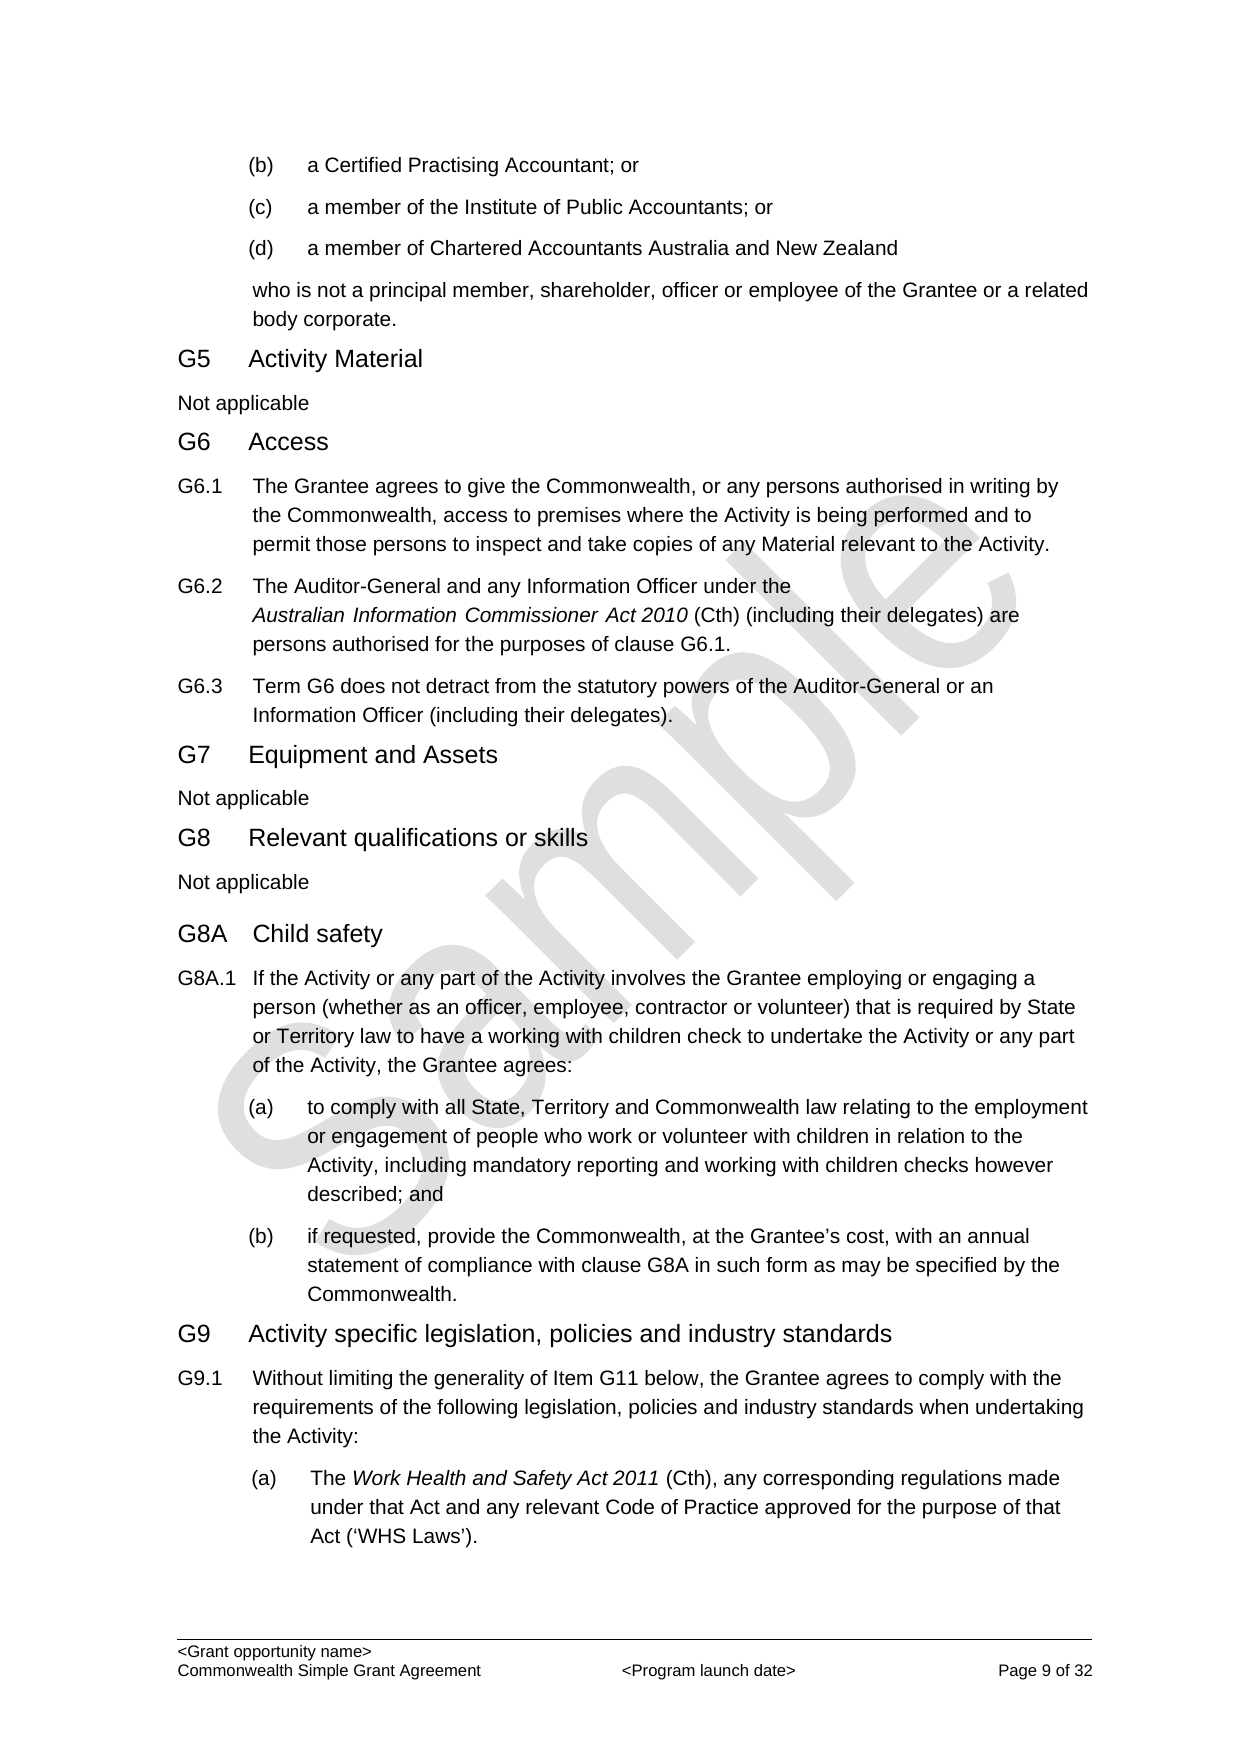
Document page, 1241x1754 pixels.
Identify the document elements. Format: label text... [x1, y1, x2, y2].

text G6.1 The Grantee agrees to give the Commonwealth, or any persons authorised in writing by the Commonwealth, access to premises where the Activity is being performed and to permit those persons to inspect and take copies of any Material relevant to the Activity. [177, 468, 1092, 556]
text G6.3 Term G6 does not detract from the statutory powers of the Auditor-General or an Information Officer (including their delegates). [177, 668, 1092, 727]
text Not applicable [177, 781, 1092, 810]
subtitle Activity Material [177, 343, 1092, 373]
subtitle Access [177, 427, 1092, 456]
text (b) if requested, provide the Commonwealth, at the Grantee’s cost, with an annual statement of compliance with clause G8A in such form as may be specified by the Commonwealth. [248, 1218, 1092, 1306]
subtitle Activity specific legislation, policies and industry standards [177, 1318, 1092, 1348]
text Not applicable [177, 385, 1092, 414]
text (d) a member of Chartered Accountants Australia and New Zealand [248, 231, 1092, 260]
text G8A.1 If the Activity or any part of the Activity involves the Grantee employing or engaging a person (whether as an officer, employee, contractor or volunteer) that is required by State or Territory law to have a working with children check to undertake the Activity or any part of the Activity, the Grantee agrees: [177, 960, 1092, 1077]
text (b) a Certified Practising Accountant; or [248, 148, 1092, 177]
text who is not a principal member, shareholder, officer or employee of the Grantee or a related body corporate. [252, 273, 1092, 331]
subtitle Equipment and Assets [177, 739, 1092, 768]
text G6.2 The Auditor-General and any Information Officer under the Australian Information Commissioner Act 2010 (Cth) (including their delegates) are persons authorised for the purposes of clause G6.1. [177, 568, 1092, 656]
subtitle G8A Child safety [177, 918, 1092, 948]
text (a) to comply with all State, Territory and Commonwealth law relating to the employment or engagement of people who work or volunteer with children in relation to the Activity, including mandatory reporting and working with children checks however described; and [248, 1089, 1092, 1206]
text (a) The Work Health and Safety Act 2011 (Cth), any corresponding regulations made under that Act and any relevant Code of Practice approved for the purpose of that Act (‘WHS Laws’). [251, 1460, 1092, 1548]
text (c) a member of the Institute of Public Accountants; or [248, 189, 1092, 218]
subtitle Relevant qualifications or skills [177, 823, 1092, 852]
text Not applicable [177, 864, 1092, 893]
text G9.1 Without limiting the generality of Item G11 below, the Grantee agrees to comply with the requirements of the following legislation, policies and industry standards when undertaking the Activity: [177, 1360, 1092, 1448]
